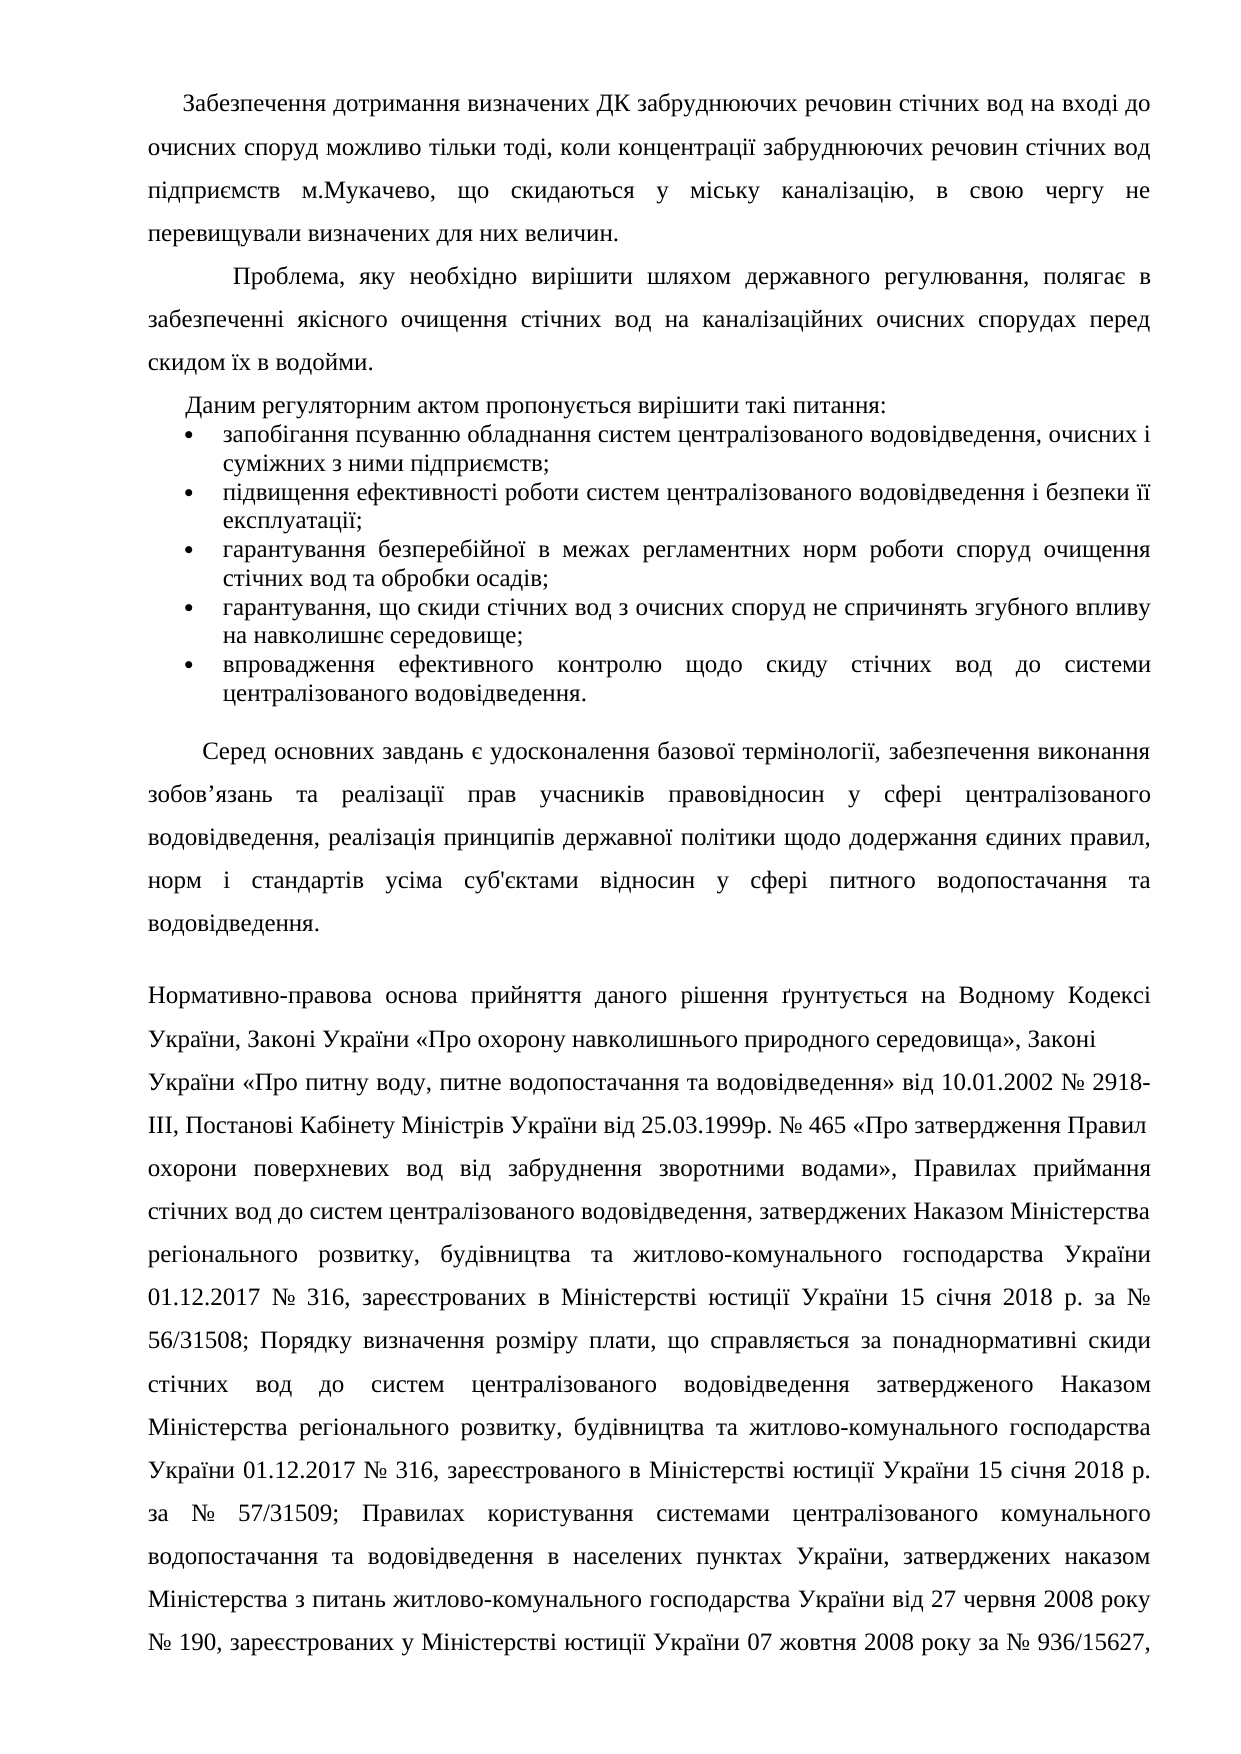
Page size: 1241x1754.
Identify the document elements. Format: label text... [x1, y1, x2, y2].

text України «Про питну воду, питне водопостачання та водовідведення» від 10.01.2002 № 2918-III, Постанові Кабінету Міністрів України від 25.03.1999р. № 465 «Про затвердження Правил [148, 1067, 1152, 1139]
list гарантування безперебійної в межах регламентних норм роботи споруд очищення стічних вод та обробки осадів; [185, 534, 1152, 592]
list впровадження ефективного контролю щодо скиду стічних вод до системи централізованого водовідведення. [185, 649, 1152, 707]
text Забезпечення дотримання визначених ДК забруднюючих речовин стічних вод на вході до очисних споруд можливо тільки тоді, коли концентрації забруднюючих речовин стічних вод підприємств м.Мукачево, що скидаються у міську каналізацію, в свою чергу не перевищували визначених для них величин. [148, 88, 1152, 247]
text Даним регуляторним актом пропонується вирішити такі питання: [148, 390, 1152, 419]
text Серед основних завдань є удосконалення базової термінології, забезпечення виконання зобов’язань та реалізації прав учасників правовідносин у сфері централізованого водовідведення, реалізація принципів державної політики щодо додержання єдиних правил, норм і стандартів усіма суб'єктами відносин у сфері питного водопостачання та водовідведення. [148, 736, 1152, 937]
list гарантування, що скиди стічних вод з очисних споруд не спричинять згубного впливу на навколишнє середовище; [185, 592, 1152, 649]
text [148, 1239, 1152, 1656]
text охорони поверхневих вод від забруднення зворотними водами», Правилах приймання стічних вод до систем централізованого водовідведення, затверджених Наказом Міністерства [148, 1153, 1152, 1225]
text Проблема, яку необхідно вирішити шляхом державного регулювання, полягає в забезпеченні якісного очищення стічних вод на каналізаційних очисних спорудах перед скидом їх в водойми. [148, 261, 1152, 376]
list запобігання псуванню обладнання систем централізованого водовідведення, очисних і суміжних з ними підприємств; [185, 419, 1152, 477]
list підвищення ефективності роботи систем централізованого водовідведення і безпеки її експлуатації; [185, 477, 1152, 534]
text Нормативно-правова основа прийняття даного рішення ґрунтується на Водному Кодексі України, Законі України «Про охорону навколишнього природного середовища», Законі [148, 981, 1152, 1052]
